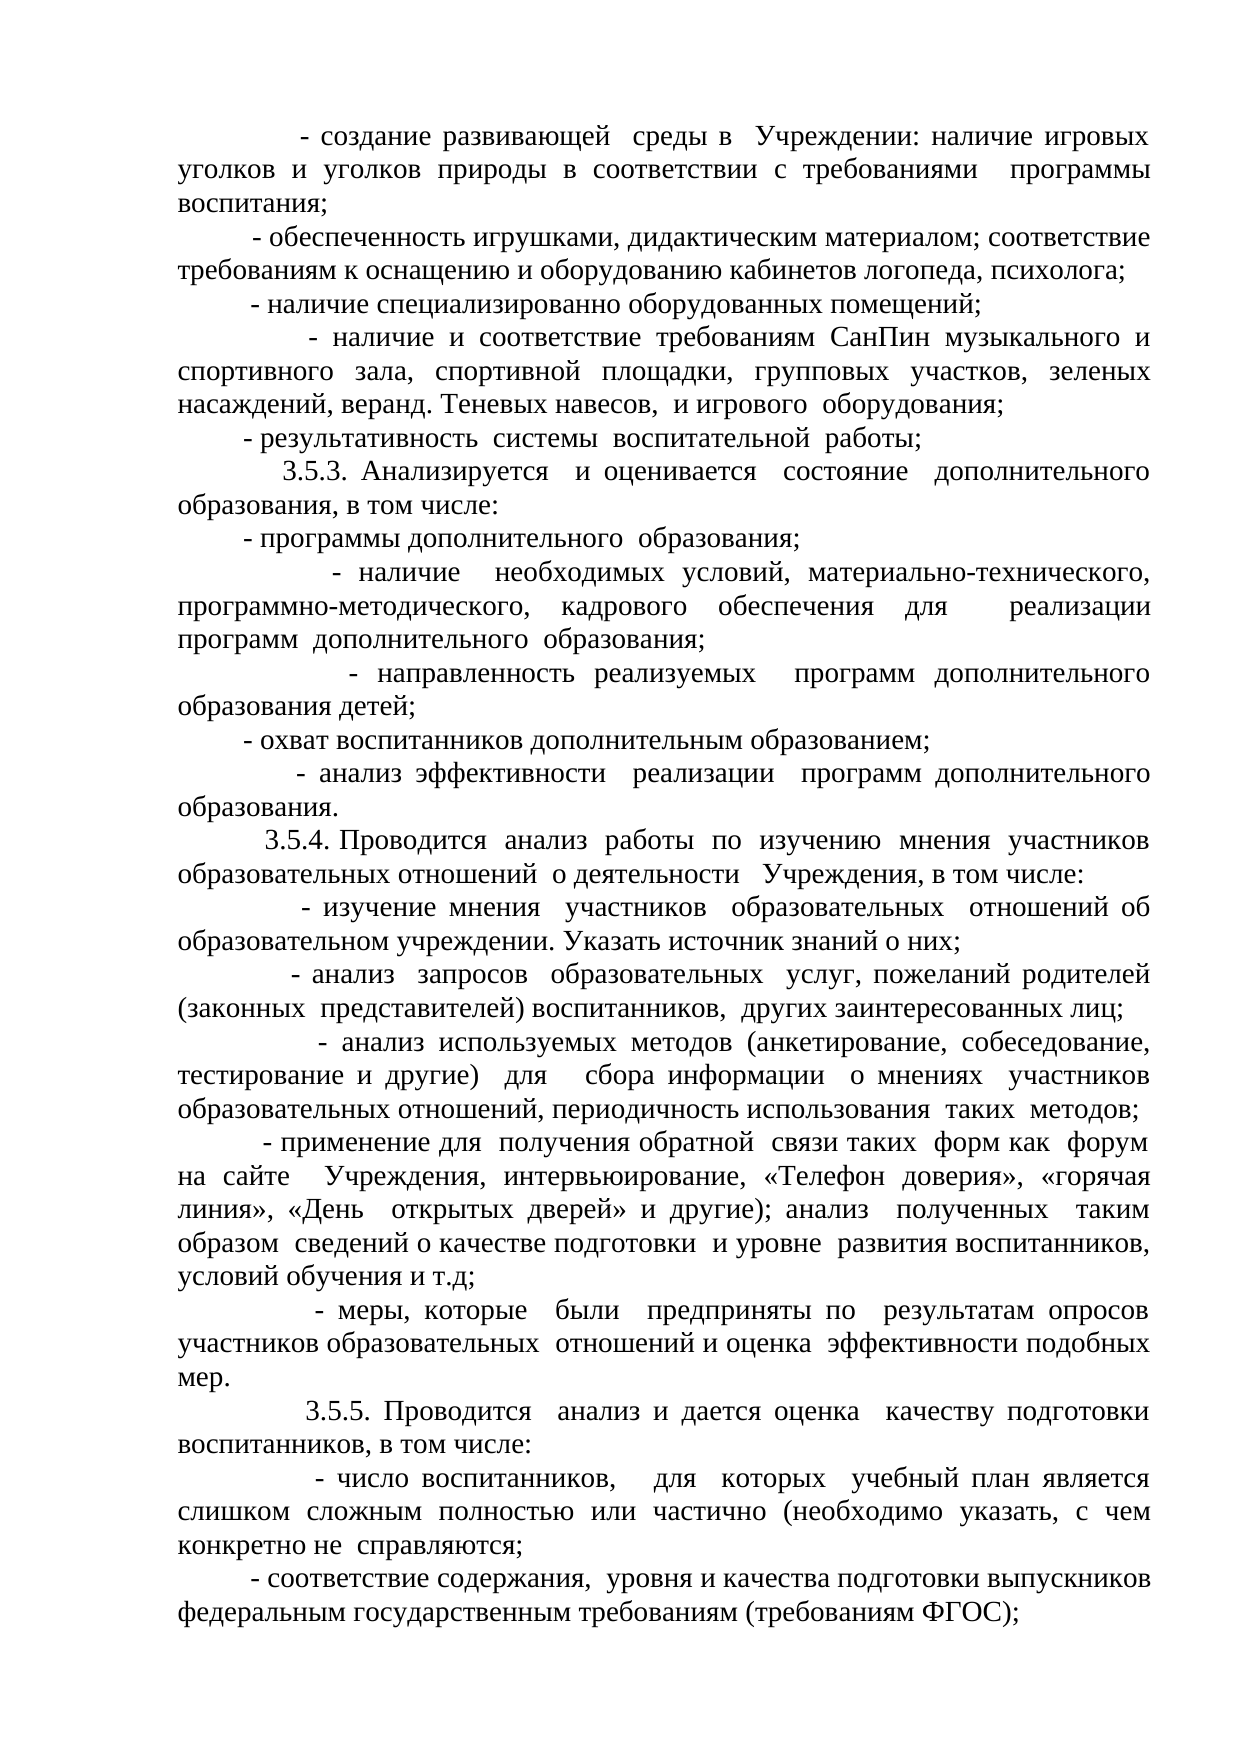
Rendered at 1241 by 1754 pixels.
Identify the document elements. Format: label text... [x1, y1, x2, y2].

text - изучение мнения участников образовательных отношений об образовательном учреждении. Указать источник знаний о них; [177, 889, 1152, 957]
text 3.5.4. Проводится анализ работы по изучению мнения участников образовательных отношений о деятельности Учреждения, в том числе: [177, 822, 1152, 889]
text - программы дополнительного образования; [177, 521, 1152, 554]
text 3.5.3. Анализируется и оценивается состояние дополнительного образования, в том числе: [177, 453, 1152, 521]
text - создание развивающей среды в Учреждении: наличие игровых уголков и уголков природы в соответствии с требованиями программы воспитания; [177, 118, 1152, 219]
text - анализ эффективности реализации программ дополнительного образования. [177, 755, 1152, 822]
text - наличие специализированно оборудованных помещений; [177, 286, 1152, 319]
text - анализ запросов образовательных услуг, пожеланий родителей (законных представителей) воспитанников, других заинтересованных лиц; [177, 957, 1152, 1024]
text - соответствие содержания, уровня и качества подготовки выпускников федеральным государственным требованиям (требованиям ФГОС); [177, 1560, 1152, 1627]
text - обеспеченность игрушками, дидактическим материалом; соответствие требованиям к оснащению и оборудованию кабинетов логопеда, психолога; [177, 219, 1152, 286]
text - наличие и соответствие требованиям СанПин музыкального и спортивного зала, спортивной площадки, групповых участков, зеленых насаждений, веранд. Теневых навесов, и игрового оборудования; [177, 319, 1152, 420]
text - меры, которые были предприняты по результатам опросов участников образовательных отношений и оценка эффективности подобных мер. [177, 1292, 1152, 1393]
text - применение для получения обратной связи таких форм как форум на сайте Учреждения, интервьюирование, «Телефон доверия», «горячая линия», «День открытых дверей» и другие); анализ полученных таким образом сведений о качестве подготовки и уровне развития воспитанников, условий обучения и т.д; [177, 1124, 1152, 1292]
text - наличие необходимых условий, материально-технического, программно-методического, кадрового обеспечения для реализации программ дополнительного образования; [177, 554, 1152, 655]
text 3.5.5. Проводится анализ и дается оценка качеству подготовки воспитанников, в том числе: [177, 1393, 1152, 1460]
text - число воспитанников, для которых учебный план является слишком сложным полностью или частично (необходимо указать, с чем конкретно не справляются; [177, 1460, 1152, 1560]
text - результативность системы воспитательной работы; [177, 420, 1152, 453]
text - охват воспитанников дополнительным образованием; [177, 722, 1152, 755]
text - направленность реализуемых программ дополнительного образования детей; [177, 655, 1152, 722]
text - анализ используемых методов (анкетирование, собеседование, тестирование и другие) для сбора информации о мнениях участников образовательных отношений, периодичность использования таких методов; [177, 1024, 1152, 1124]
